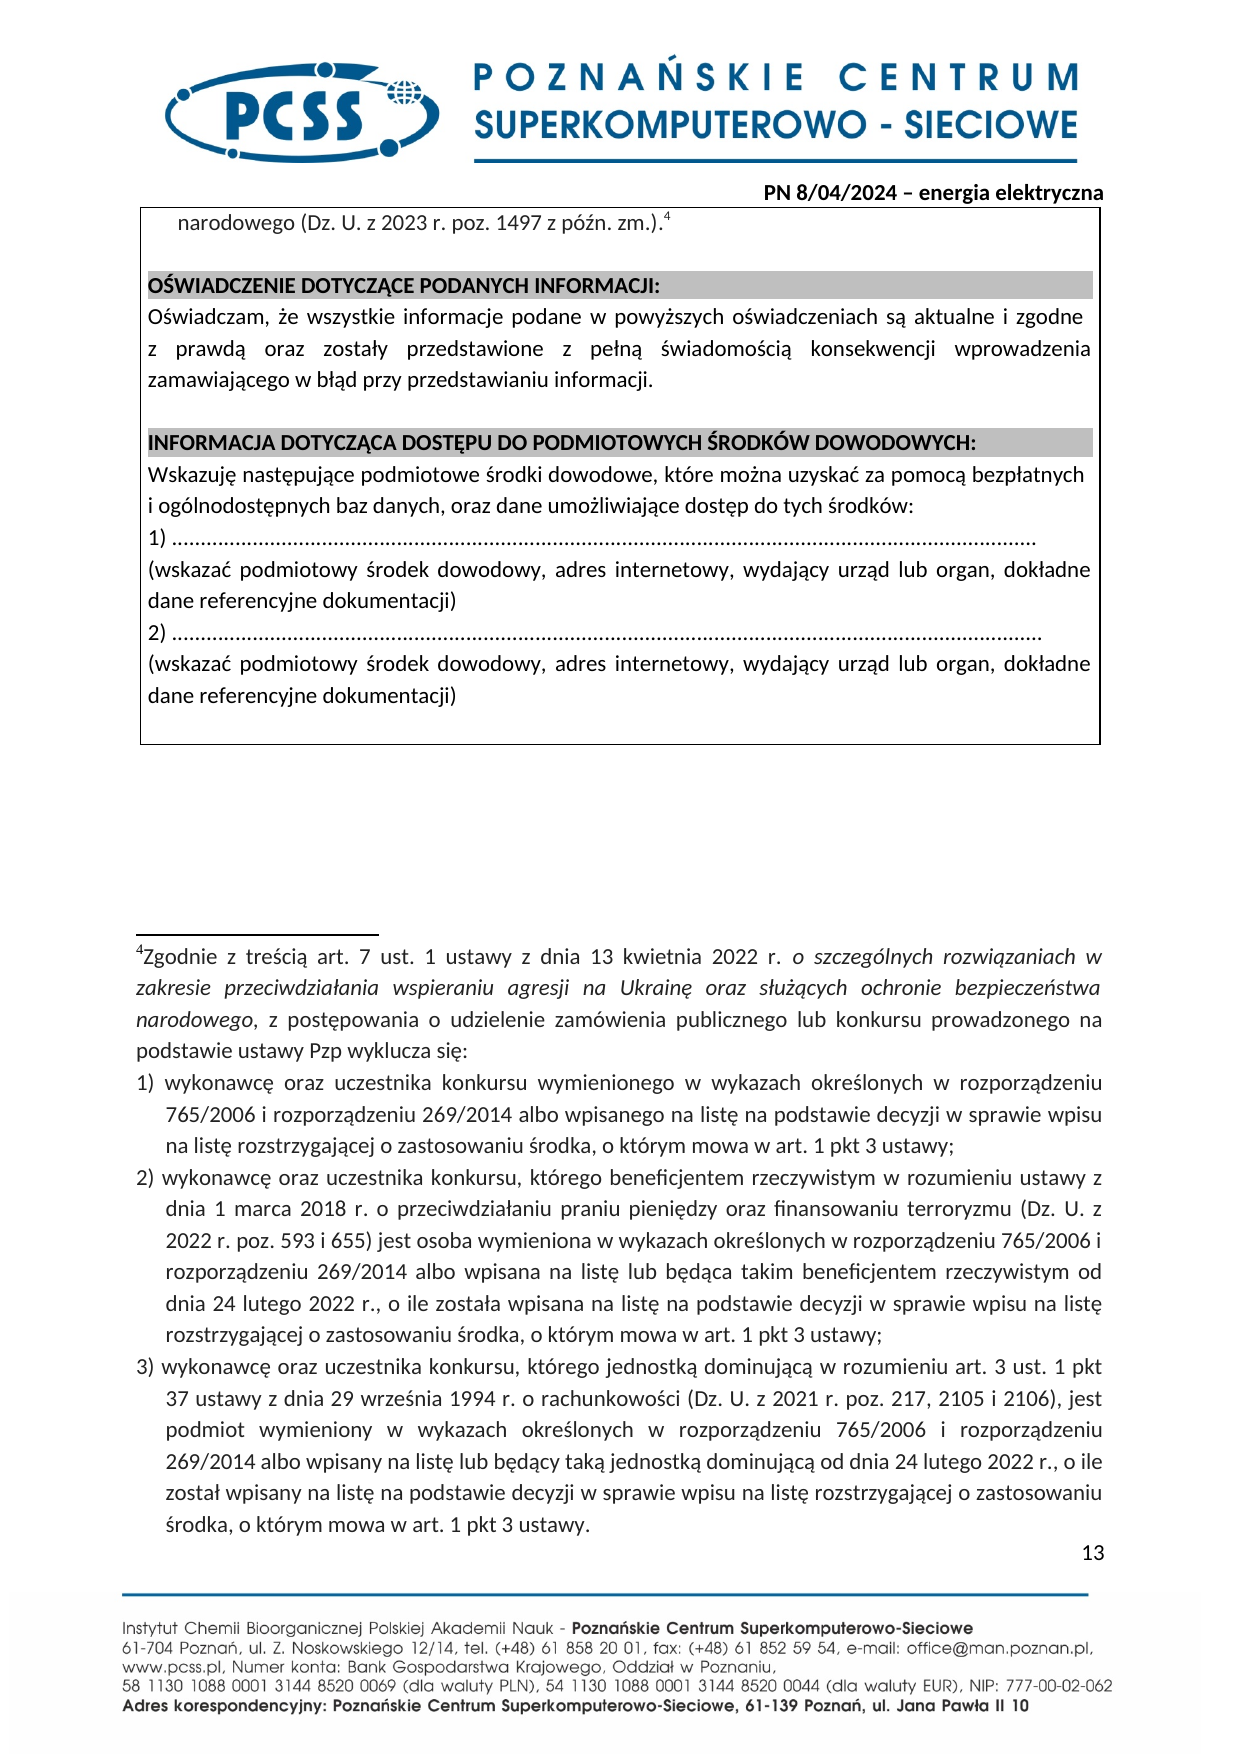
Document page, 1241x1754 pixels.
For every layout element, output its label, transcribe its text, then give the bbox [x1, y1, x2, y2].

picture [8, 1591, 1202, 1754]
table_cell Na potrzeby postępowania o udzielenie zamówienia publicznego na dostawę (sprzedaż) energii elektrycznej, numer postępowania PN 8/04/2024 – energia elektryczna, oświadczam, co następuje: OŚWIADCZENIA DOTYCZĄCE PODMIOTU UDOSTEPNIAJĄCEGO ZASOBY: Oświadczam, że nie zachodzą w stosunku do mnie przesłanki wykluczenia z postępowania na podstawie art. 5k rozporządzenia Rady (UE) nr 833/2014 z dnia 31 lipca 2014 r. dotyczącego środków ograniczających w związku z działaniami Rosji destabilizującymi sytuację na Ukrainie (Dz. Urz. UE nr L 229 z 31.7.2014, str. 1), dalej: rozporządzenie 833/2014, w brzmieniu nadanym rozporządzeniem Rady (UE) 2022/576 w sprawie zmiany rozporządzenia (UE) nr 833/2014 dotyczącego środków ograniczających w związku z działaniami Rosji destabilizującymi sytuację na Ukrainie (Dz. Urz. UE nr L 111 z 8.4.2022, str. 1), dalej: rozporządzenie 2022/576. Oświadczam, że nie zachodzą w stosunku do mnie przesłanki wykluczenia z postępowania na podstawie art. 7 ust. 1 ustawy z dnia 13 kwietnia 2022 r. o szczególnych rozwiązaniach w zakresie przeciwdziałania wspieraniu agresji na Ukrainę oraz służących ochronie bezpieczeństwa narodowego (Dz. U. z 2023 r. poz. 1497 z późn. zm.). OŚWIADCZENIE DOTYCZĄCE PODANYCH INFORMACJI: Oświadczam, że wszystkie informacje podane w powyższych oświadczeniach są aktualne i zgodne z prawdą oraz zostały przedstawione z pełną świadomością konsekwencji wprowadzenia zamawiającego w błąd przy przedstawianiu informacji. INFORMACJA DOTYCZĄCA DOSTĘPU DO PODMIOTOWYCH ŚRODKÓW DOWODOWYCH: Wskazuję następujące podmiotowe środki dowodowe, które można uzyskać za pomocą bezpłatnych i ogólnodostępnych baz danych, oraz dane umożliwiające dostęp do tych środków: 1) ...................................................................................................................................................... (wskazać podmiotowy środek dowodowy, adres internetowy, wydający urząd lub organ, dokładne dane referencyjne dokumentacji) 2) ....................................................................................................................................................... (wskazać podmiotowy środek dowodowy, adres internetowy, wydający urząd lub organ, dokładne dane referencyjne dokumentacji) [141, 208, 1099, 744]
picture [57, 0, 1184, 163]
